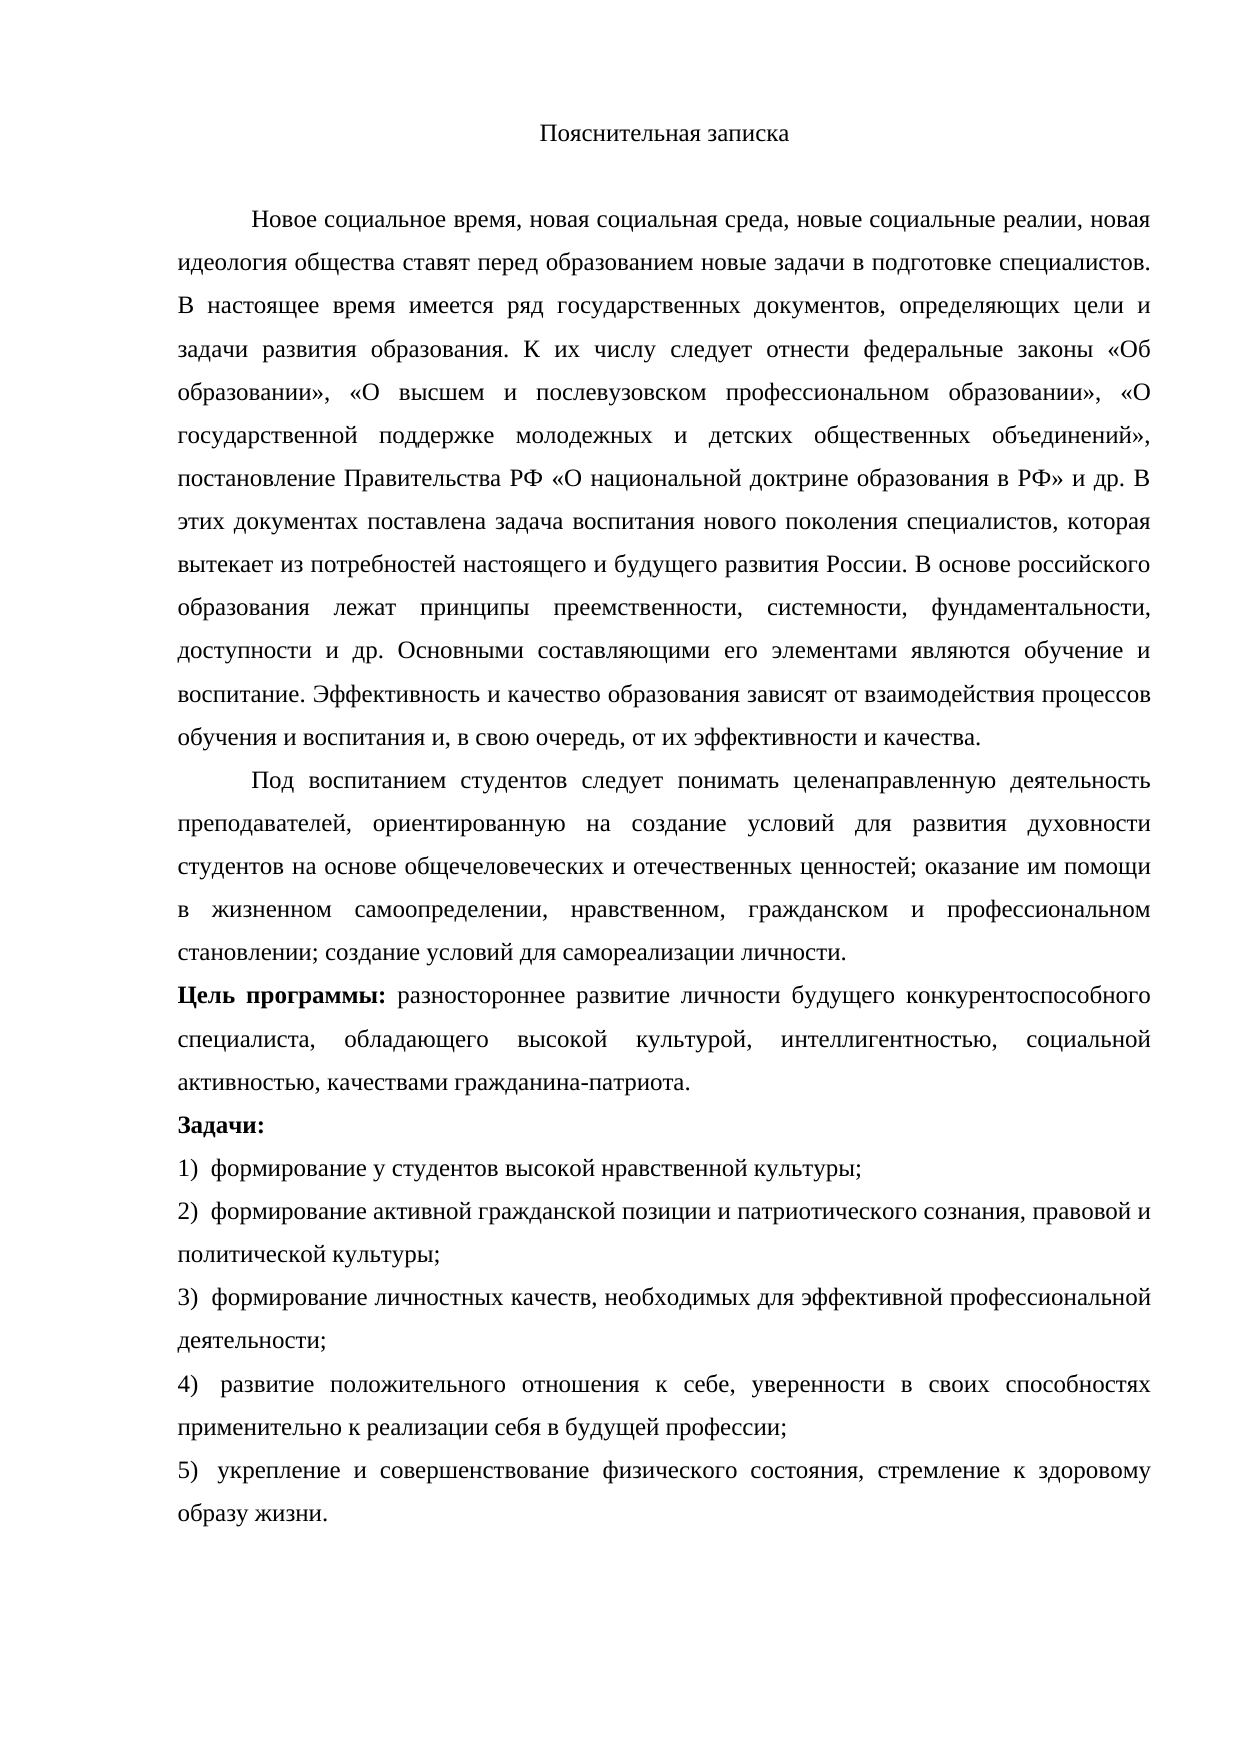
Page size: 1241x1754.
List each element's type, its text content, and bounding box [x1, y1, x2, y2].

text 2) формирование активной гражданской позиции и патриотического сознания, правовой и политической культуры; [177, 1196, 1152, 1268]
text 5) укрепление и совершенствование физического состояния, стремление к здоровому образу жизни. [177, 1455, 1152, 1527]
text Цель программы: разностороннее развитие личности будущего конкурентоспособного специалиста, обладающего высокой культурой, интеллигентностью, социальной активностью, качествами гражданина-патриота. [177, 981, 1152, 1096]
text 4) развитие положительного отношения к себе, уверенности в своих способностях применительно к реализации себя в будущей профессии; [177, 1369, 1152, 1441]
text Пояснительная записка [177, 118, 1152, 147]
text Под воспитанием студентов следует понимать целенаправленную деятельность преподавателей, ориентированную на создание условий для развития духовности студентов на основе общечеловеческих и отечественных ценностей; оказание им помощи в жизненном самоопределении, нравственном, гражданском и профессиональном становлении; создание условий для самореализации личности. [177, 765, 1152, 966]
text Задачи: [177, 1110, 1152, 1139]
text 1) формирование у студентов высокой нравственной культуры; [177, 1153, 1152, 1182]
text 3) формирование личностных качеств, необходимых для эффективной профессиональной деятельности; [177, 1282, 1152, 1354]
text Новое социальное время, новая социальная среда, новые социальные реалии, новая идеология общества ставят перед образованием новые задачи в подготовке специалистов. В настоящее время имеется ряд государственных документов, определяющих цели и задачи развития образования. К их числу следует отнести федеральные законы «Об образовании», «О высшем и послевузовском профессиональном образовании», «О государственной поддержке молодежных и детских общественных объединений», постановление Правительства РФ «О национальной доктрине образования в РФ» и др. В этих документах поставлена задача воспитания нового поколения специалистов, которая вытекает из потребностей настоящего и будущего развития России. В основе российского образования лежат принципы преемственности, системности, фундаментальности, доступности и др. Основными составляющими его элементами являются обучение и воспитание. Эффективность и качество образования зависят от взаимодействия процессов обучения и воспитания и, в свою очередь, от их эффективности и качества. [177, 204, 1152, 751]
